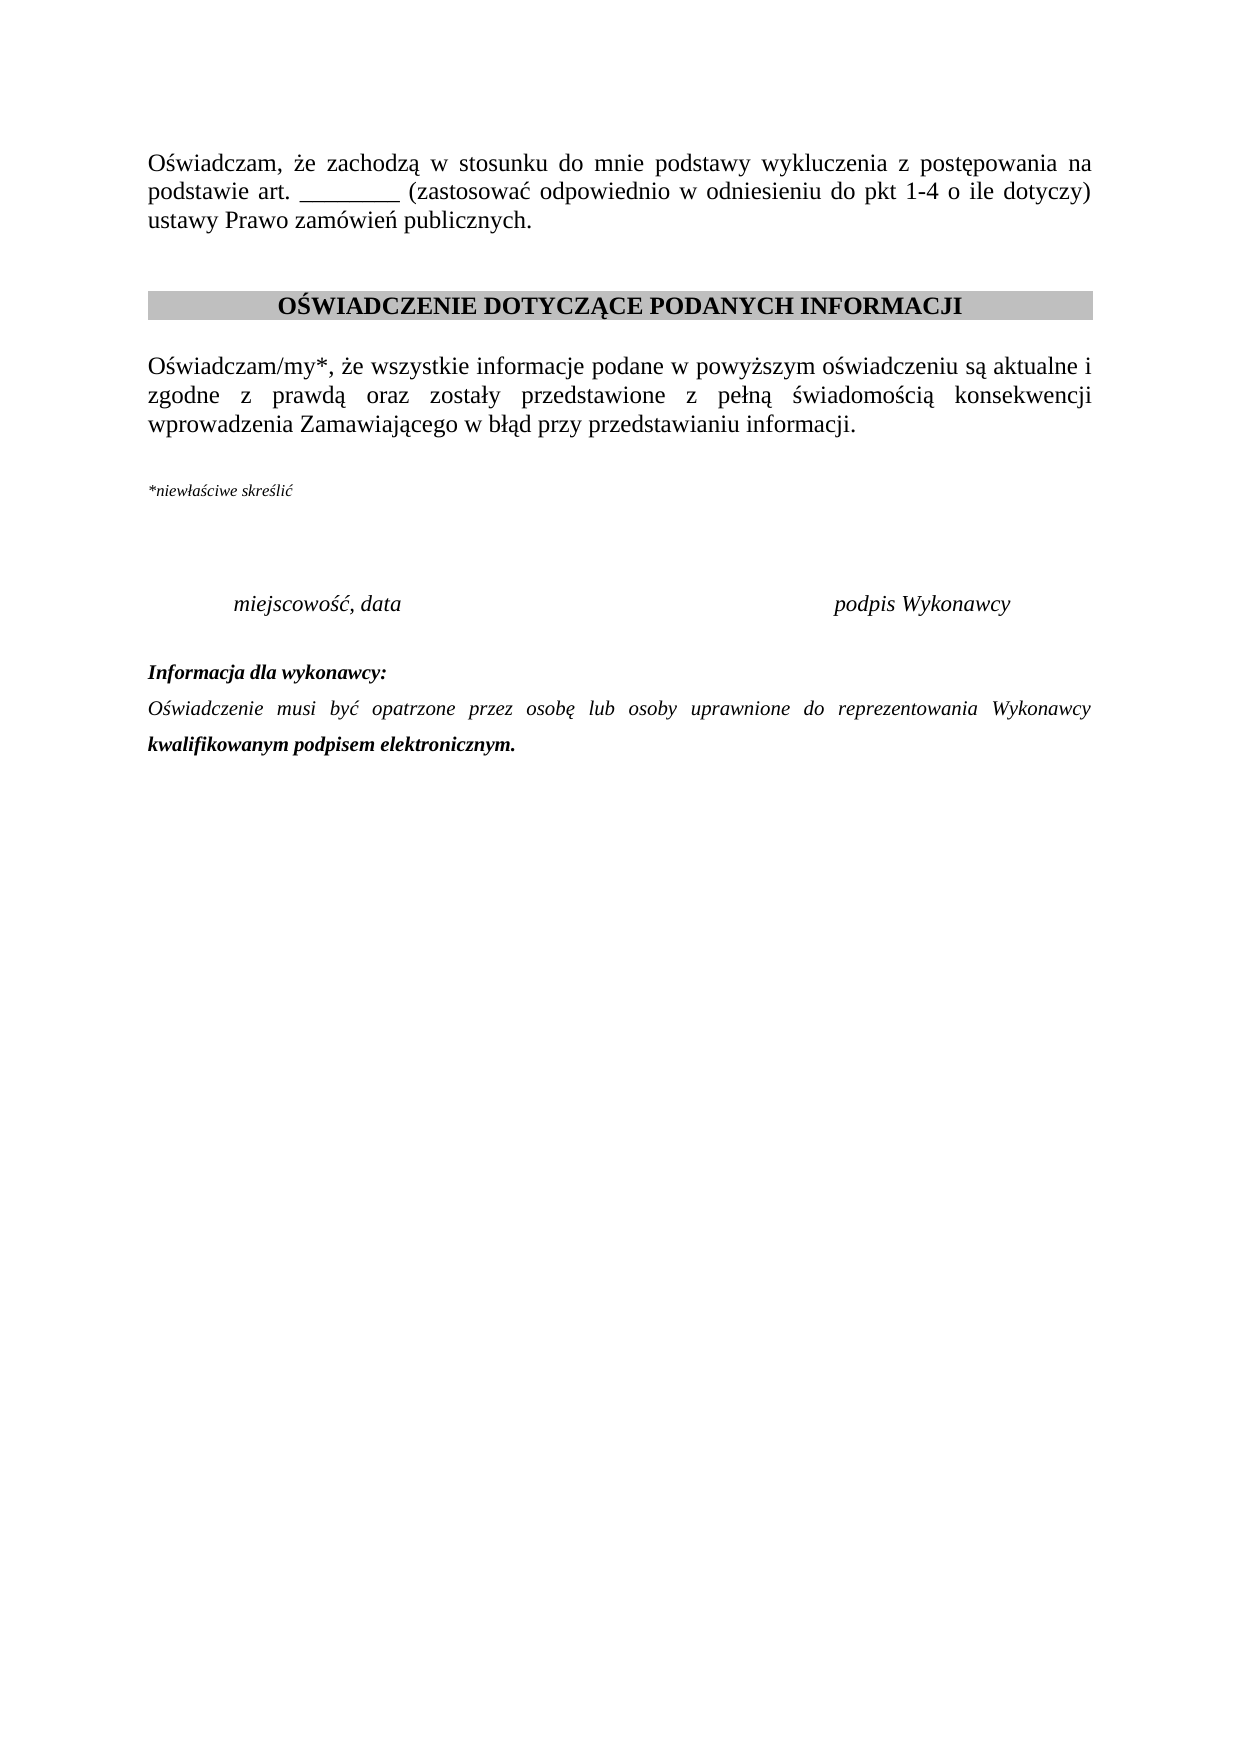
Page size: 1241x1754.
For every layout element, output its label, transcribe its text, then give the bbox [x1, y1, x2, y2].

text Informacja dla wykonawcy: [148, 660, 1093, 684]
text OŚWIADCZENIE DOTYCZĄCE PODANYCH INFORMACJI [148, 291, 1093, 320]
text Oświadczam, że zachodzą w stosunku do mnie podstawy wykluczenia z postępowania na podstawie art. ________ (zastosować odpowiednio w odniesieniu do pkt 1-4 o ile dotyczy) ustawy Prawo zamówień publicznych. [148, 148, 1093, 234]
text Oświadczenie musi być opatrzone przez osobę lub osoby uprawnione do reprezentowania Wykonawcy kwalifikowanym podpisem elektronicznym. [148, 696, 1093, 756]
text Oświadczam/my*, że wszystkie informacje podane w powyższym oświadczeniu są aktualne i zgodne z prawdą oraz zostały przedstawione z pełną świadomością konsekwencji wprowadzenia Zamawiającego w błąd przy przedstawianiu informacji. [148, 351, 1093, 438]
text *niewłaściwe skreślić [148, 481, 1093, 500]
text miejscowość, data podpis Wykonawcy [148, 590, 1093, 617]
